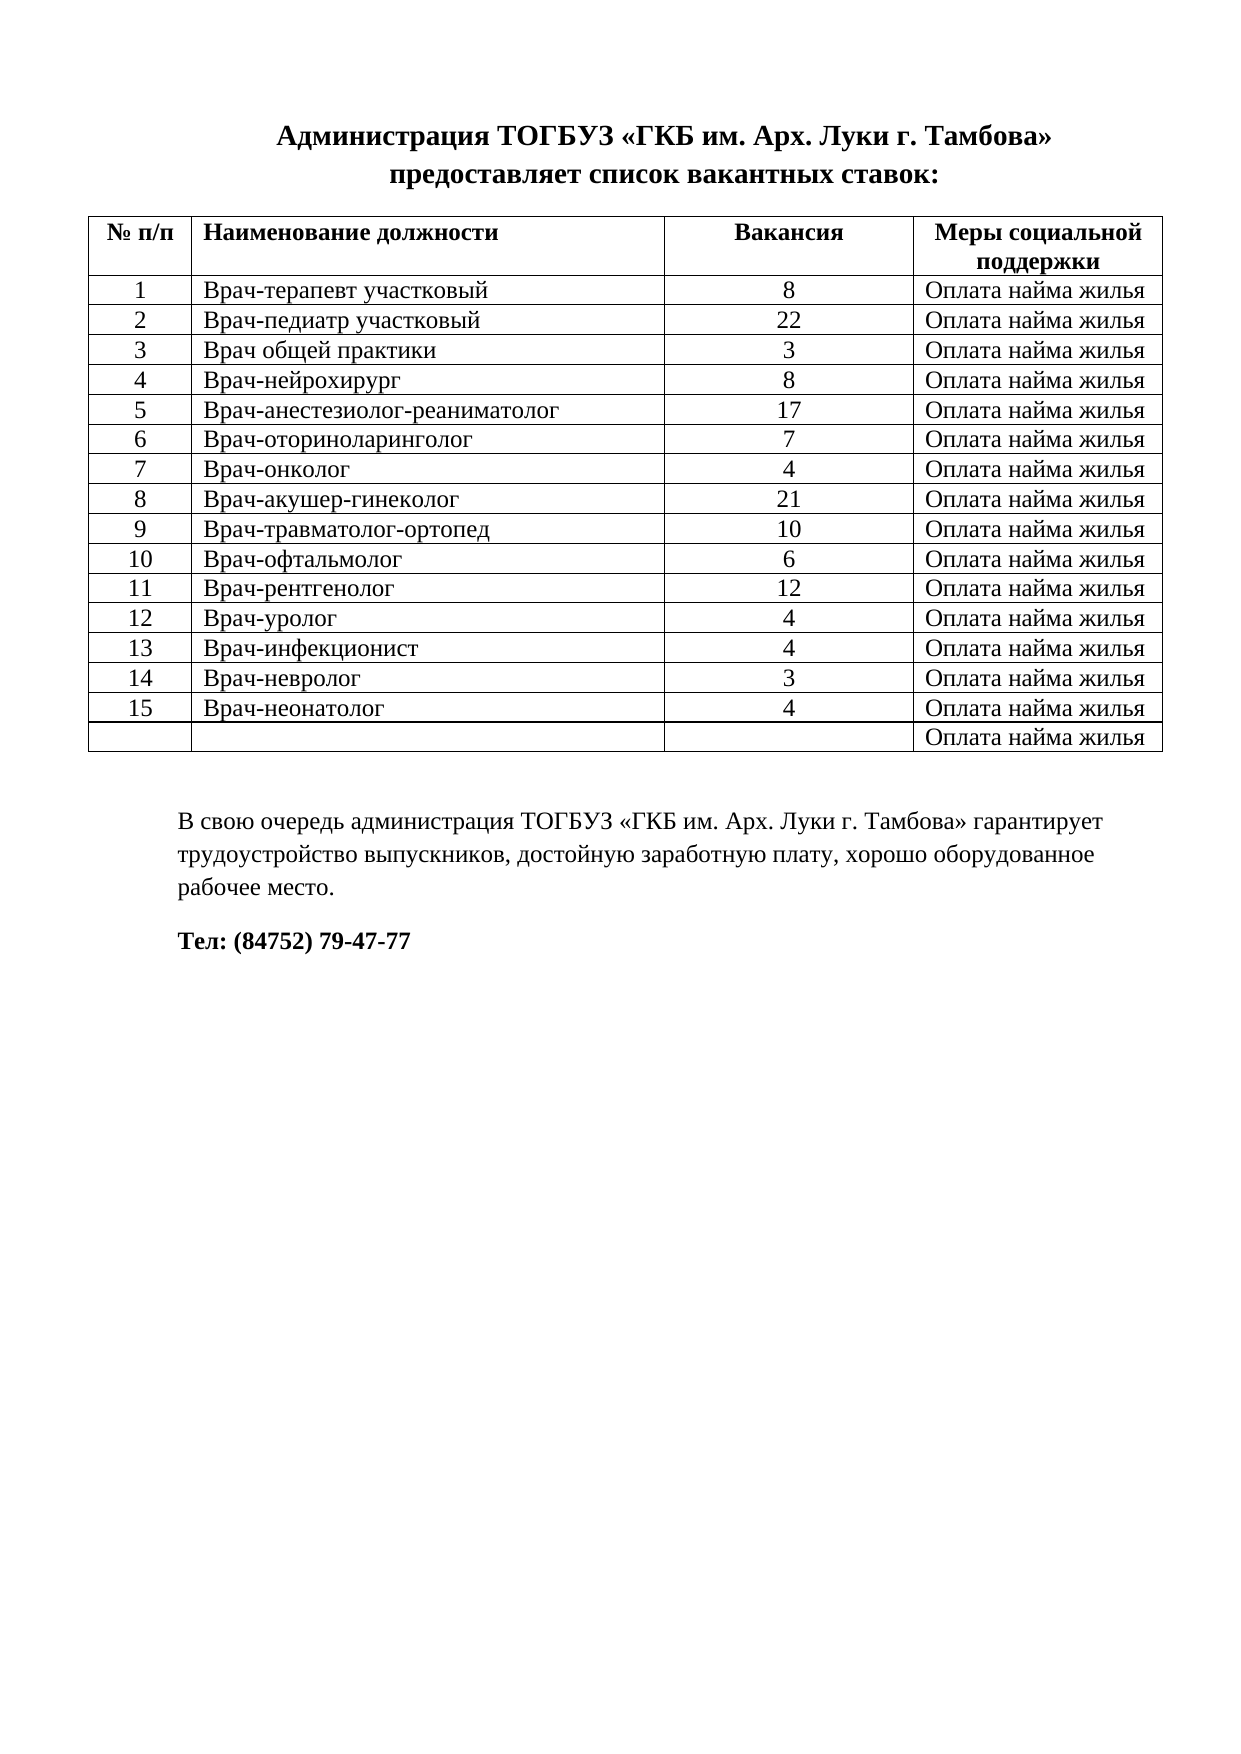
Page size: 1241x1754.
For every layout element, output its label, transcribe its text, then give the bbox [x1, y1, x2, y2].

table_cell Врач-травматолог-ортопед [192, 514, 664, 543]
table_cell [192, 723, 664, 751]
table_cell Врач-инфекционист [192, 633, 664, 662]
table_cell 3 [89, 335, 191, 364]
text В свою очередь администрация ТОГБУЗ «ГКБ им. Арх. Луки г. Тамбова» гарантирует трудоустройство выпускников, достойную заработную плату, хорошо оборудованное рабочее место. [177, 806, 1152, 901]
table_cell Оплата найма жилья [914, 603, 1162, 632]
table_cell 5 [89, 395, 191, 423]
table_cell 12 [665, 574, 913, 602]
table_cell Оплата найма жилья [914, 663, 1162, 692]
table_cell 10 [665, 514, 913, 543]
table_cell Оплата найма жилья [914, 276, 1162, 304]
table_cell 6 [665, 544, 913, 572]
table_header № п/п [89, 217, 191, 274]
table_cell 14 [89, 663, 191, 692]
table_cell 4 [665, 633, 913, 662]
table_cell Врач-офтальмолог [192, 544, 664, 572]
table_cell Врач-терапевт участковый [192, 276, 664, 304]
table_cell 4 [665, 603, 913, 632]
table_cell Оплата найма жилья [914, 693, 1162, 721]
table_cell Оплата найма жилья [914, 335, 1162, 364]
table_cell Оплата найма жилья [914, 514, 1162, 543]
table_cell Оплата найма жилья [914, 633, 1162, 662]
table_cell 4 [665, 693, 913, 721]
table_cell 17 [665, 395, 913, 423]
table_cell Оплата найма жилья [914, 454, 1162, 483]
table_cell Врач общей практики [192, 335, 664, 364]
table_cell Оплата найма жилья [914, 574, 1162, 602]
table_cell Врач-педиатр участковый [192, 305, 664, 334]
table_cell 4 [89, 365, 191, 394]
table_cell 7 [89, 454, 191, 483]
table_cell Врач-уролог [192, 603, 664, 632]
table_cell Врач-акушер-гинеколог [192, 484, 664, 513]
table_cell 3 [665, 663, 913, 692]
table_cell Оплата найма жилья [914, 425, 1162, 453]
table_cell 8 [89, 484, 191, 513]
text Администрация ТОГБУЗ «ГКБ им. Арх. Луки г. Тамбова» предоставляет список вакантных ставок: [177, 118, 1152, 190]
table_cell Оплата найма жилья [914, 723, 1162, 751]
table_cell 7 [665, 425, 913, 453]
table_header Вакансия [665, 217, 913, 274]
table_cell [89, 723, 191, 751]
text Тел: (84752) 79-47-77 [177, 926, 1152, 955]
table_cell 12 [89, 603, 191, 632]
table_cell 6 [89, 425, 191, 453]
table_cell Врач-невролог [192, 663, 664, 692]
table_cell 22 [665, 305, 913, 334]
table_cell [665, 723, 913, 751]
table_cell Оплата найма жилья [914, 484, 1162, 513]
table_cell Врач-рентгенолог [192, 574, 664, 602]
table_cell 11 [89, 574, 191, 602]
table_header Наименование должности [192, 217, 664, 274]
table_cell Врач-оториноларинголог [192, 425, 664, 453]
table_cell Врач-онколог [192, 454, 664, 483]
table_cell Врач-анестезиолог-реаниматолог [192, 395, 664, 423]
table_cell 3 [665, 335, 913, 364]
table_cell 2 [89, 305, 191, 334]
table_cell Оплата найма жилья [914, 305, 1162, 334]
table_header Меры социальной поддержки [914, 217, 1162, 274]
table_cell Оплата найма жилья [914, 395, 1162, 423]
table_cell 8 [665, 276, 913, 304]
table_cell 1 [89, 276, 191, 304]
table_cell Оплата найма жилья [914, 365, 1162, 394]
table_cell 9 [89, 514, 191, 543]
table_cell 13 [89, 633, 191, 662]
table_cell Оплата найма жилья [914, 544, 1162, 572]
table_cell 4 [665, 454, 913, 483]
table_cell 8 [665, 365, 913, 394]
table_cell 10 [89, 544, 191, 572]
table_cell 15 [89, 693, 191, 721]
table_cell 21 [665, 484, 913, 513]
table_cell Врач-неонатолог [192, 693, 664, 721]
table_cell Врач-нейрохирург [192, 365, 664, 394]
